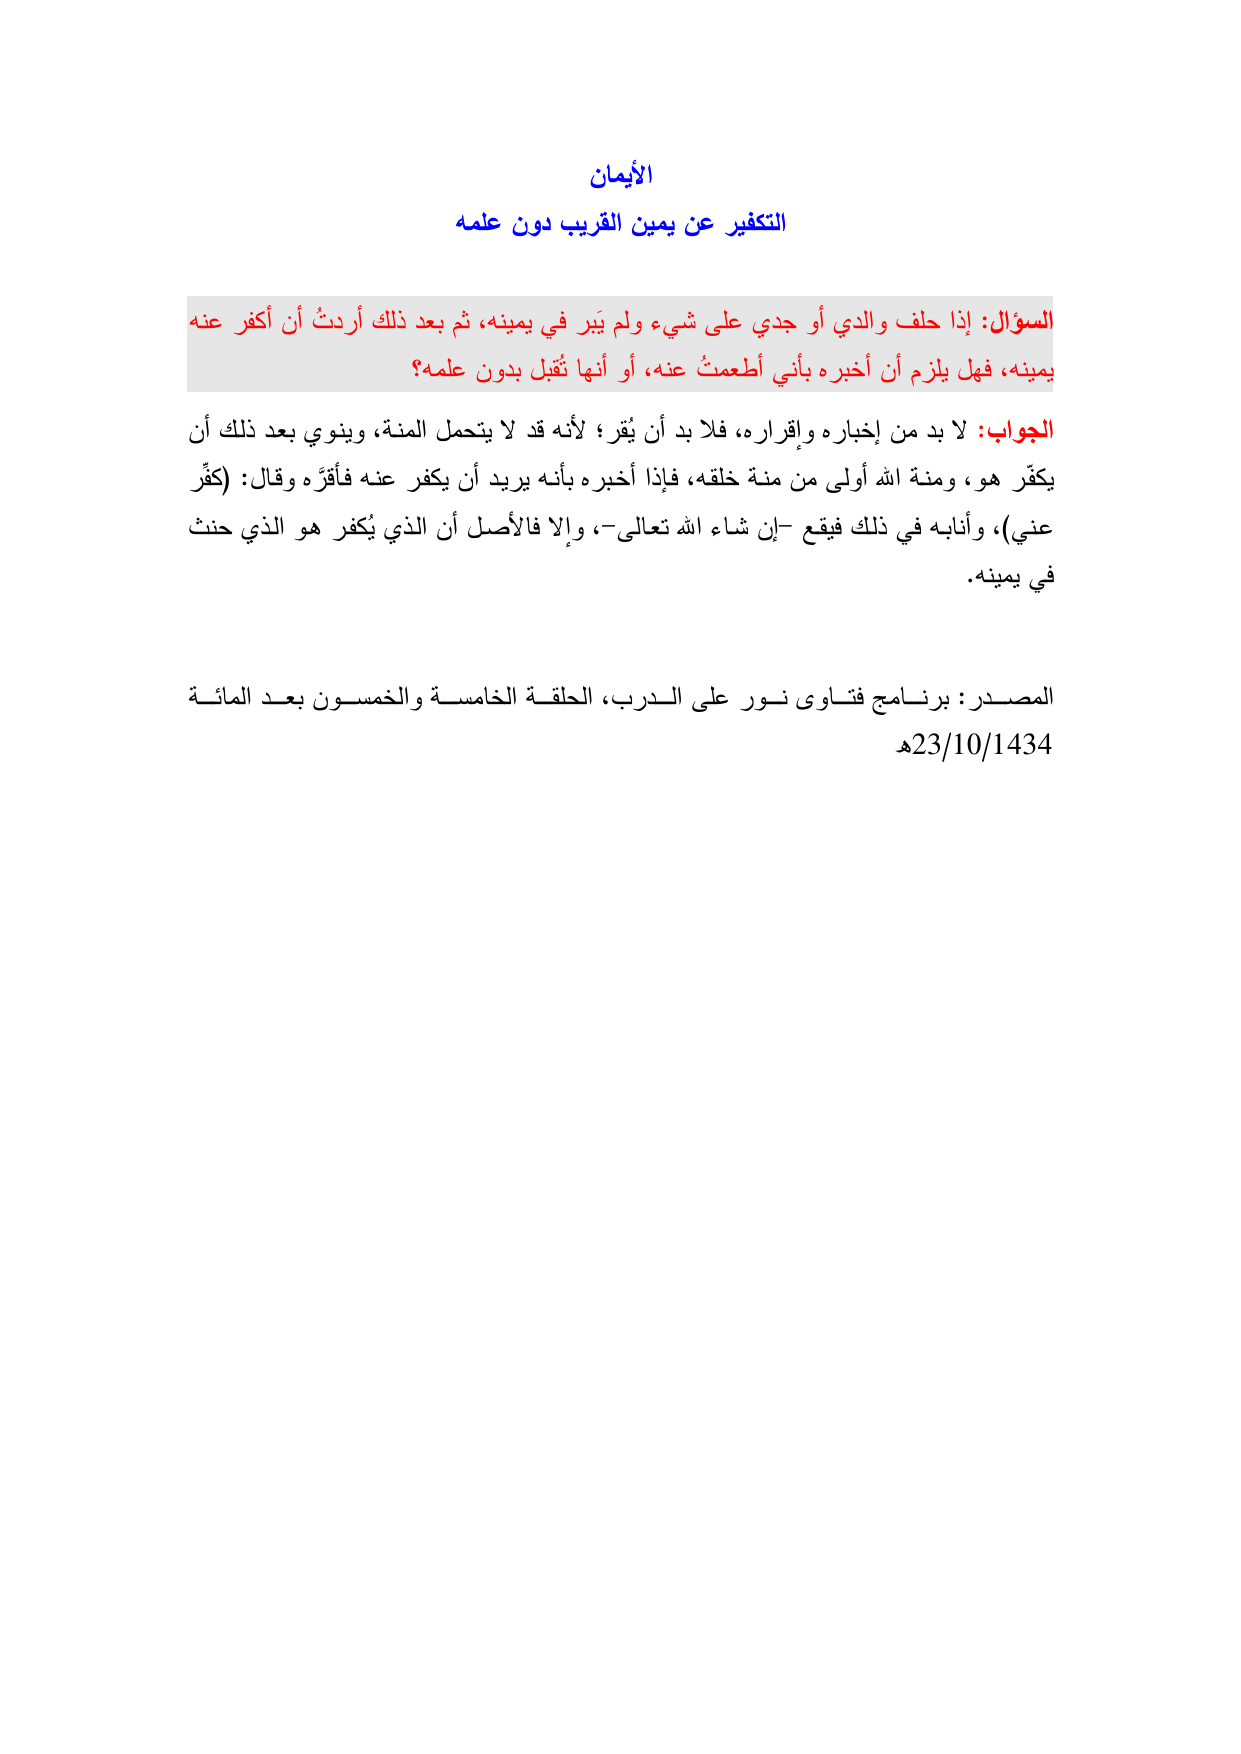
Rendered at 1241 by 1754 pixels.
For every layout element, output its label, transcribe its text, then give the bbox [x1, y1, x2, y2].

title الأيمان [187, 150, 1053, 198]
title التكفير عن يمين القريب دون علمه [187, 198, 1053, 247]
text السؤال: إذا حلف والدي أو جدي على شيء ولم يَبر في يمينه، ثم بعد ذلك أردتُ أن أكفر عنه يمينه، فهل يلزم أن أخبره بأني أطعمتُ عنه، أو أنها تُقبل بدون علمه؟ [187, 296, 1053, 392]
text الجواب: لا بد من إخباره وإقراره، فلا بد أن يُقر؛ لأنه قد لا يتحمل المنة، وينوي بعد ذلك أن يكفّر هو، ومنة الله أولى من منة خلقه، فإذا أخبره بأنه يريد أن يكفر عنه فأقرَّه وقال: (كفِّر عني)، وأنابه في ذلك فيقع -إن شاء الله تعالى-، وإلا فالأصل أن الذي يُكفر هو الذي حنث في يمينه. [187, 405, 1053, 598]
text المصدر: برنامج فتاوى نور على الدرب، الحلقة الخامسة والخمسون بعد المائة 23/10/1434ه [187, 672, 1053, 768]
